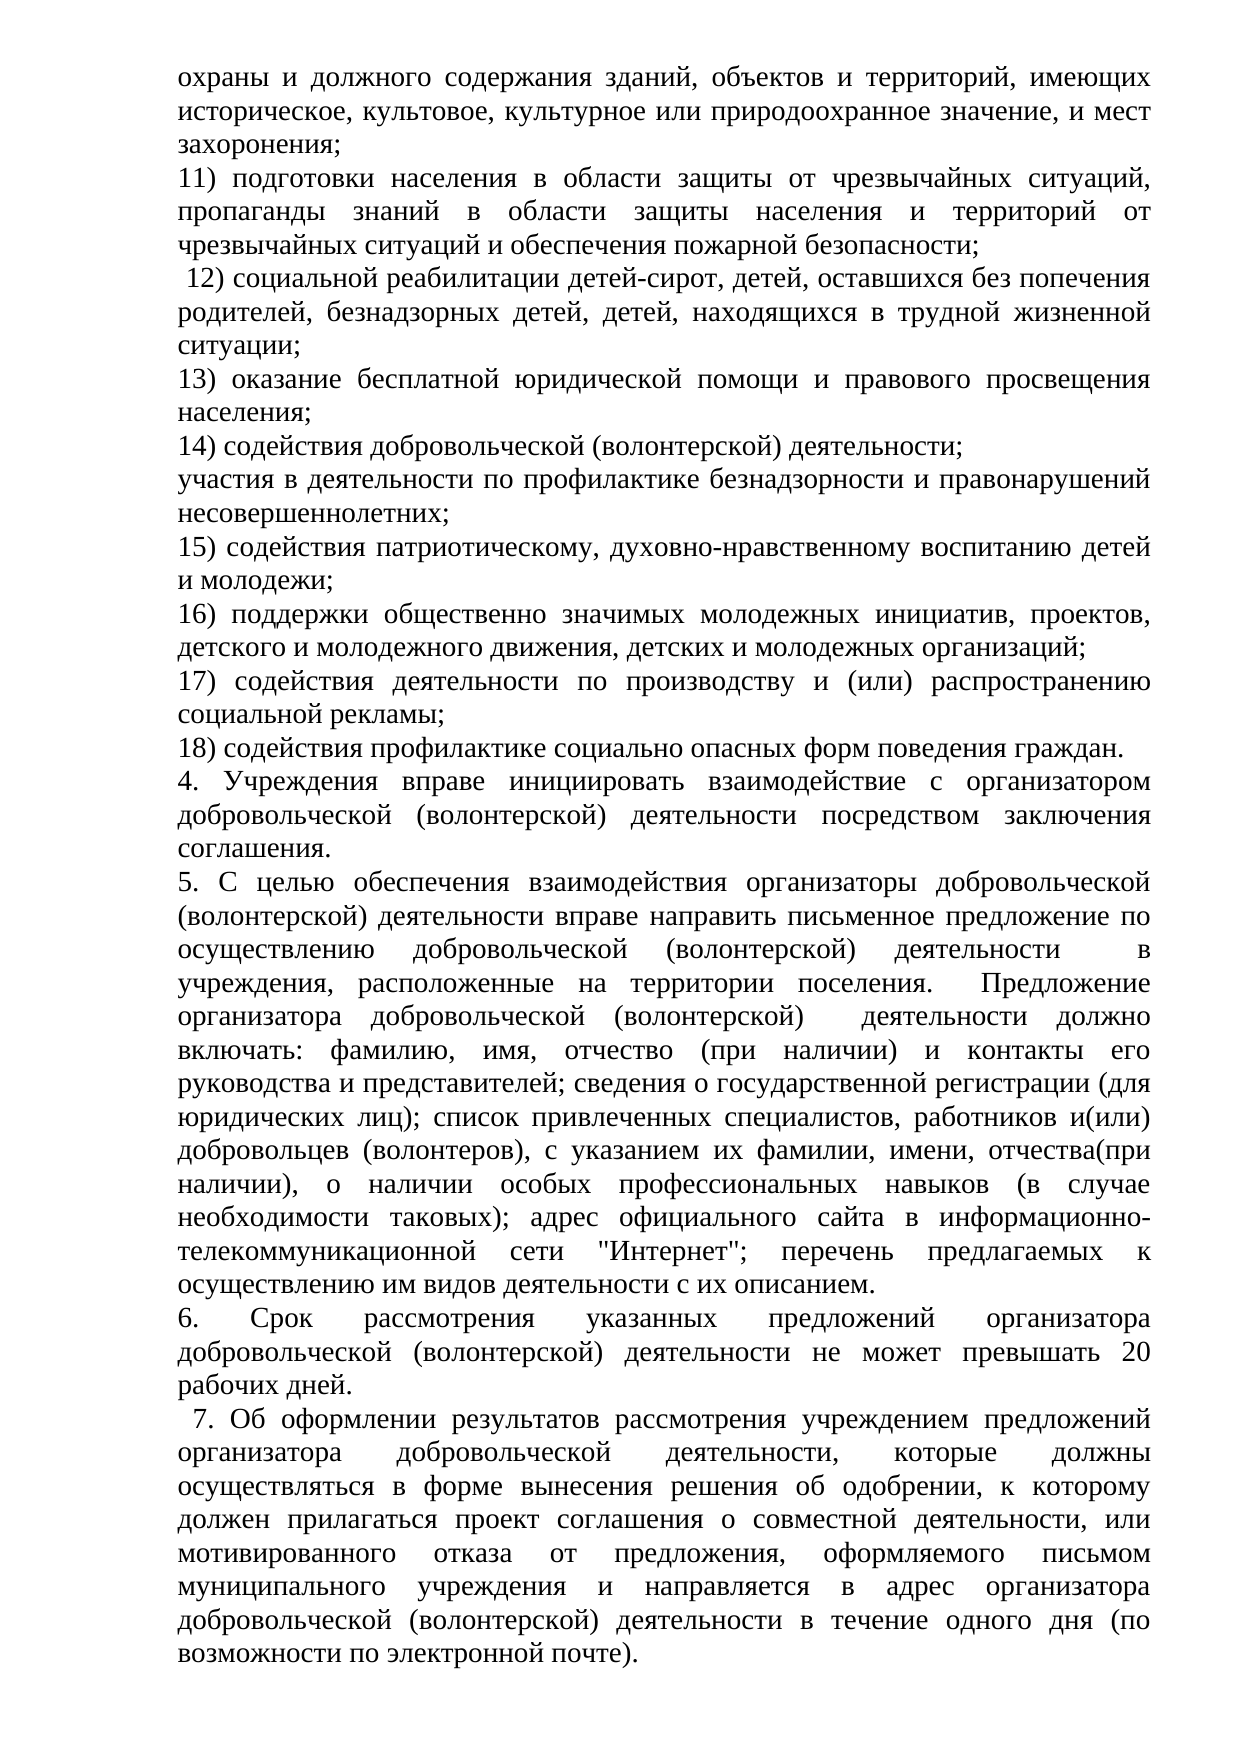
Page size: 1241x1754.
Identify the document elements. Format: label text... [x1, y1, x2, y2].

text 14) содействия добровольческой (волонтерской) деятельности; [177, 428, 1152, 462]
text 15) содействия патриотическому, духовно-нравственному воспитанию детей и молодежи; [177, 529, 1152, 596]
text участия в деятельности по профилактике безнадзорности и правонарушений несовершеннолетних; [177, 462, 1152, 529]
text 13) оказание бесплатной юридической помощи и правового просвещения населения; [177, 361, 1152, 428]
text 5. С целью обеспечения взаимодействия организаторы добровольческой (волонтерской) деятельности вправе направить письменное предложение по осуществлению добровольческой (волонтерской) деятельности в учреждения, расположенные на территории поселения. Предложение организатора добровольческой (волонтерской) деятельности должно включать: фамилию, имя, отчество (при наличии) и контакты его руководства и представителей; сведения о государственной регистрации (для юридических лиц); список привлеченных специалистов, работников и(или) добровольцев (волонтеров), с указанием их фамилии, имени, отчества(при наличии), о наличии особых профессиональных навыков (в случае необходимости таковых); адрес официального сайта в информационно-телекоммуникационной сети "Интернет"; перечень предлагаемых к осуществлению им видов деятельности с их описанием. [177, 864, 1152, 1300]
text 7. Об оформлении результатов рассмотрения учреждением предложений организатора добровольческой деятельности, которые должны осуществляться в форме вынесения решения об одобрении, к которому должен прилагаться проект соглашения о совместной деятельности, или мотивированного отказа от предложения, оформляемого письмом муниципального учреждения и направляется в адрес организатора добровольческой (волонтерской) деятельности в течение одного дня (по возможности по электронной почте). [177, 1401, 1152, 1669]
text охраны и должного содержания зданий, объектов и территорий, имеющих историческое, культовое, культурное или природоохранное значение, и мест захоронения; [177, 59, 1152, 160]
text 11) подготовки населения в области защиты от чрезвычайных ситуаций, пропаганды знаний в области защиты населения и территорий от чрезвычайных ситуаций и обеспечения пожарной безопасности; [177, 160, 1152, 260]
text 16) поддержки общественно значимых молодежных инициатив, проектов, детского и молодежного движения, детских и молодежных организаций; [177, 596, 1152, 663]
text 17) содействия деятельности по производству и (или) распространению социальной рекламы; [177, 663, 1152, 730]
text 6. Срок рассмотрения указанных предложений организатора добровольческой (волонтерской) деятельности не может превышать 20 рабочих дней. [177, 1300, 1152, 1401]
text 12) социальной реабилитации детей-сирот, детей, оставшихся без попечения родителей, безнадзорных детей, детей, находящихся в трудной жизненной ситуации; [177, 260, 1152, 361]
text 18) содействия профилактике социально опасных форм поведения граждан. [177, 730, 1152, 763]
text 4. Учреждения вправе инициировать взаимодействие с организатором добровольческой (волонтерской) деятельности посредством заключения соглашения. [177, 763, 1152, 864]
